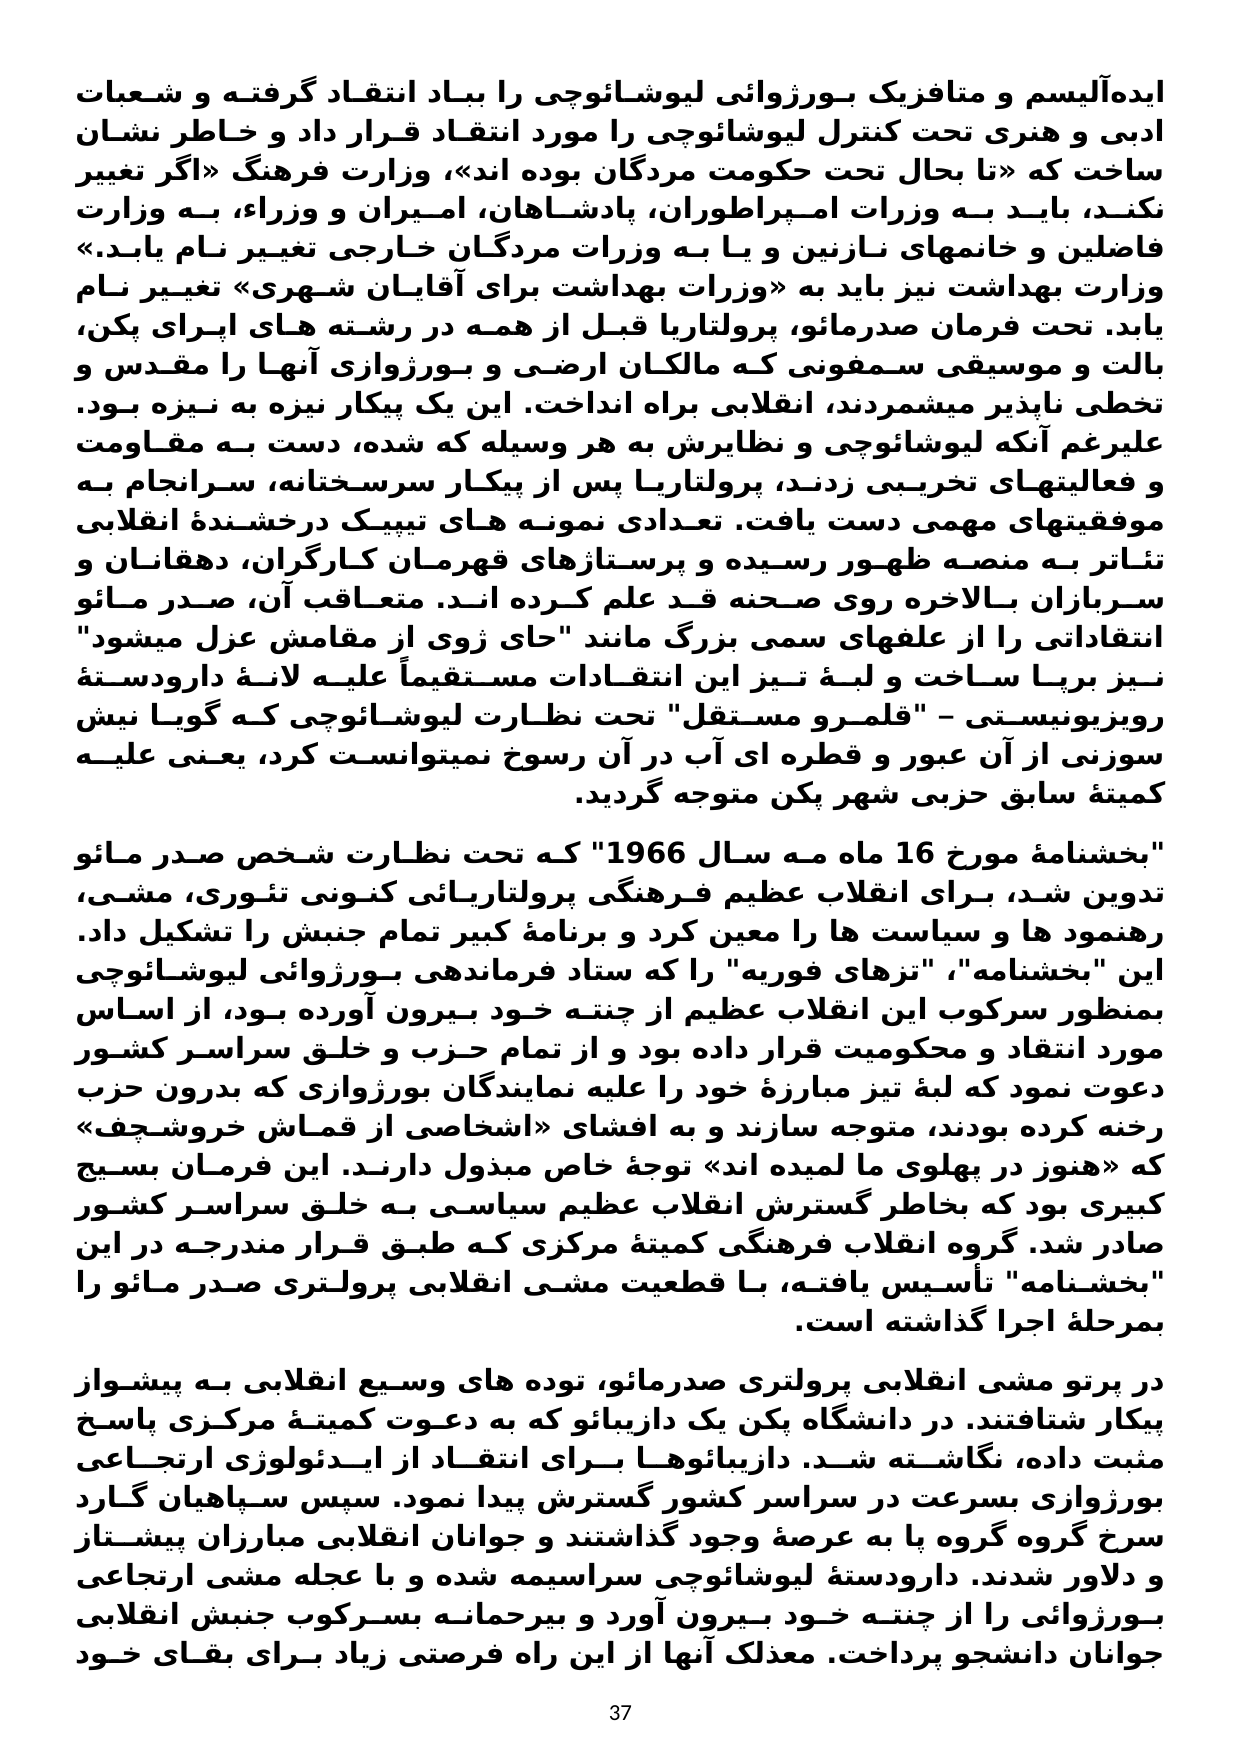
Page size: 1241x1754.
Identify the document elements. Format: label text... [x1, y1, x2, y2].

text "بخشنامۀ مورخ 16 ماه مه سال 1966" که تحت نظارت شخص صدر مائو تدوین شد، برای انقلاب عظیم فرهنگی پرولتاریائی کنونی تئوری، مشی، رهنمود ها و سیاست ها را معین کرد و برنامۀ کبیر تمام جنبش را تشکیل داد. این "بخشنامه"، "تزهای فوریه" را که ستاد فرماندهی بورژوائی لیوشائوچی بمنظور سرکوب این انقلاب عظیم از چنته خود بیرون آورده بود، از اساس مورد انتقاد و محکومیت قرار داده بود و از تمام حزب و خلق سراسر کشور دعوت نمود که لبۀ تیز مبارزۀ خود را علیه نمایندگان بورژوازی که بدرون حزب رخنه کرده بودند، متوجه سازند و به افشای «اشخاصی از قماش خروشچف» که «هنوز در پهلوی ما لمیده اند» توجۀ خاص مبذول دارند. این فرمان بسیج کبیری بود که بخاطر گسترش انقلاب عظیم سیاسی به خلق سراسر کشور صادر شد. گروه انقلاب فرهنگی کمیتۀ مرکزی که طبق قرار مندرجه در این "بخشنامه" تأسیس یافته، با قطعیت مشی انقلابی پرولتری صدر مائو را بمرحلۀ اجرا گذاشته است. [75, 836, 1165, 1338]
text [75, 75, 1165, 811]
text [75, 1364, 1165, 1670]
